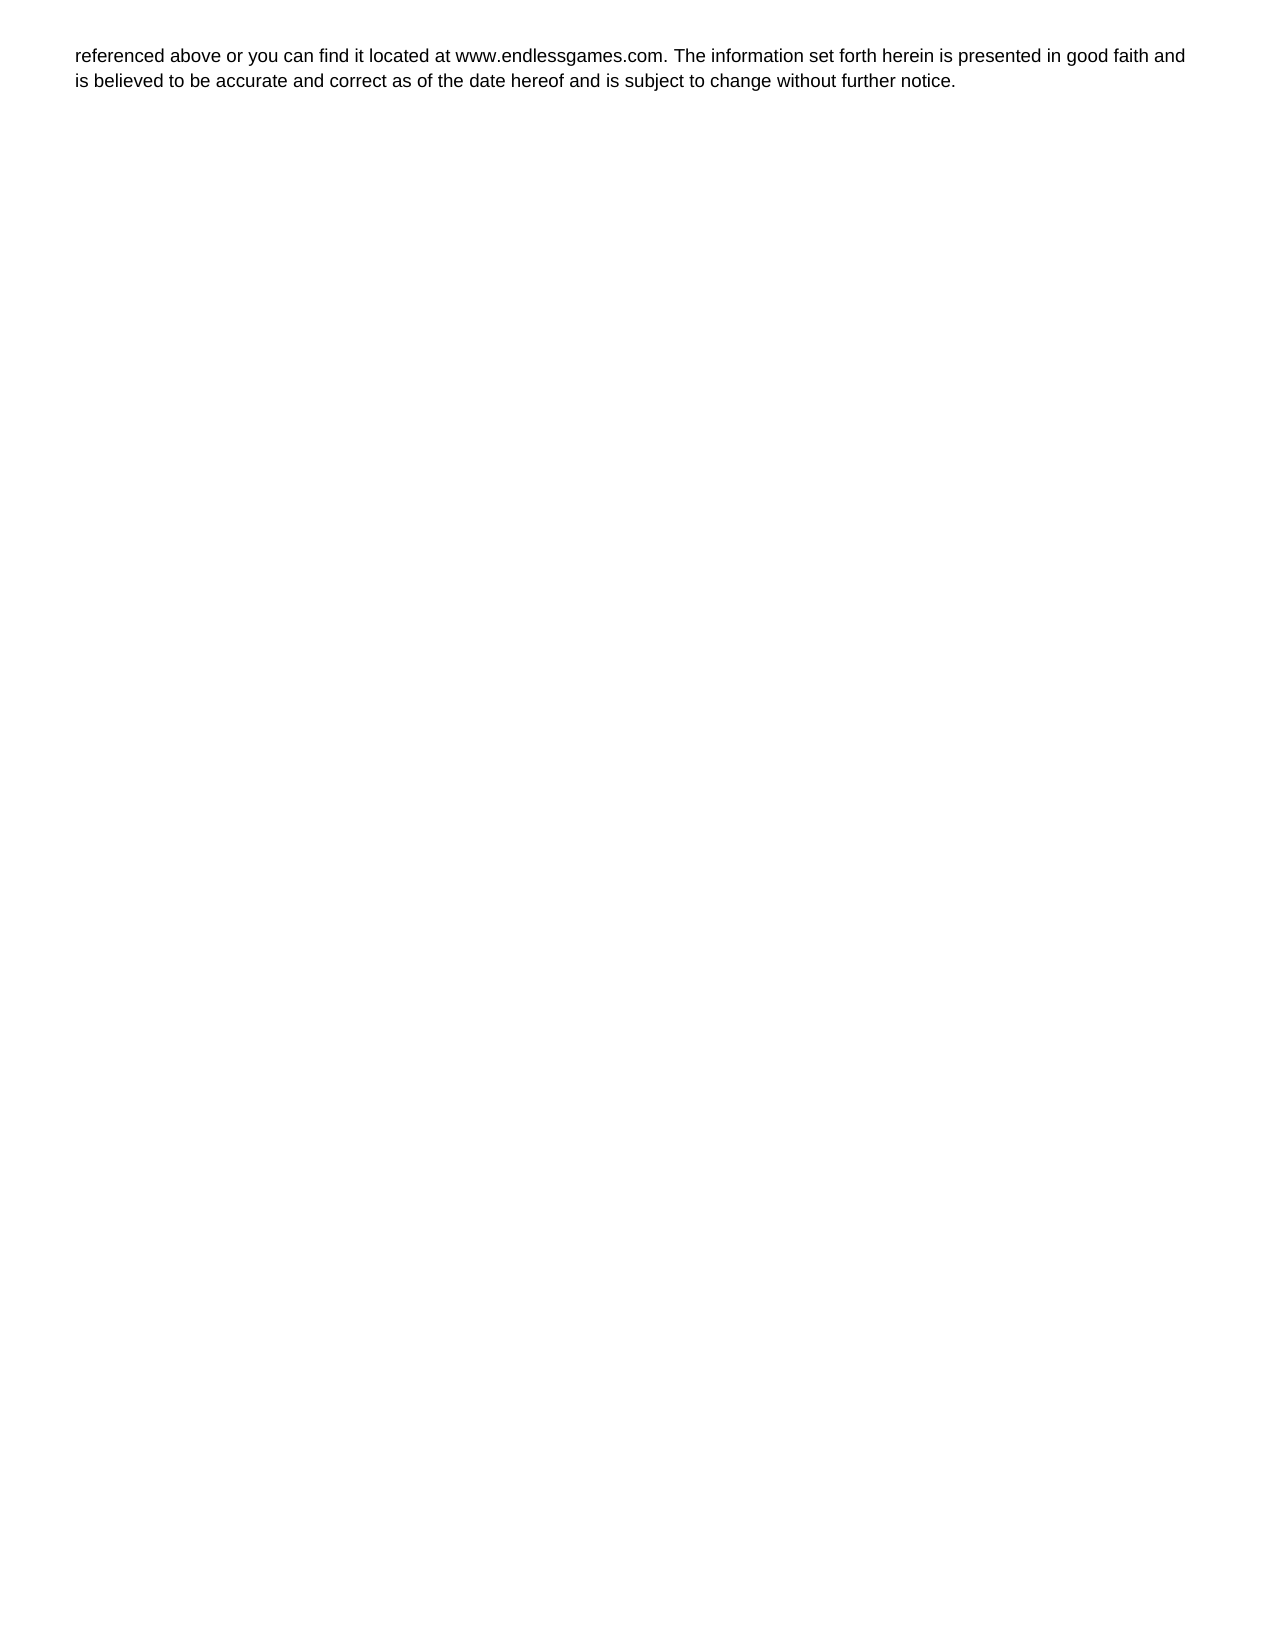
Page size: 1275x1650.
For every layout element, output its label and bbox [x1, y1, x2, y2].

text [75, 45, 1200, 91]
